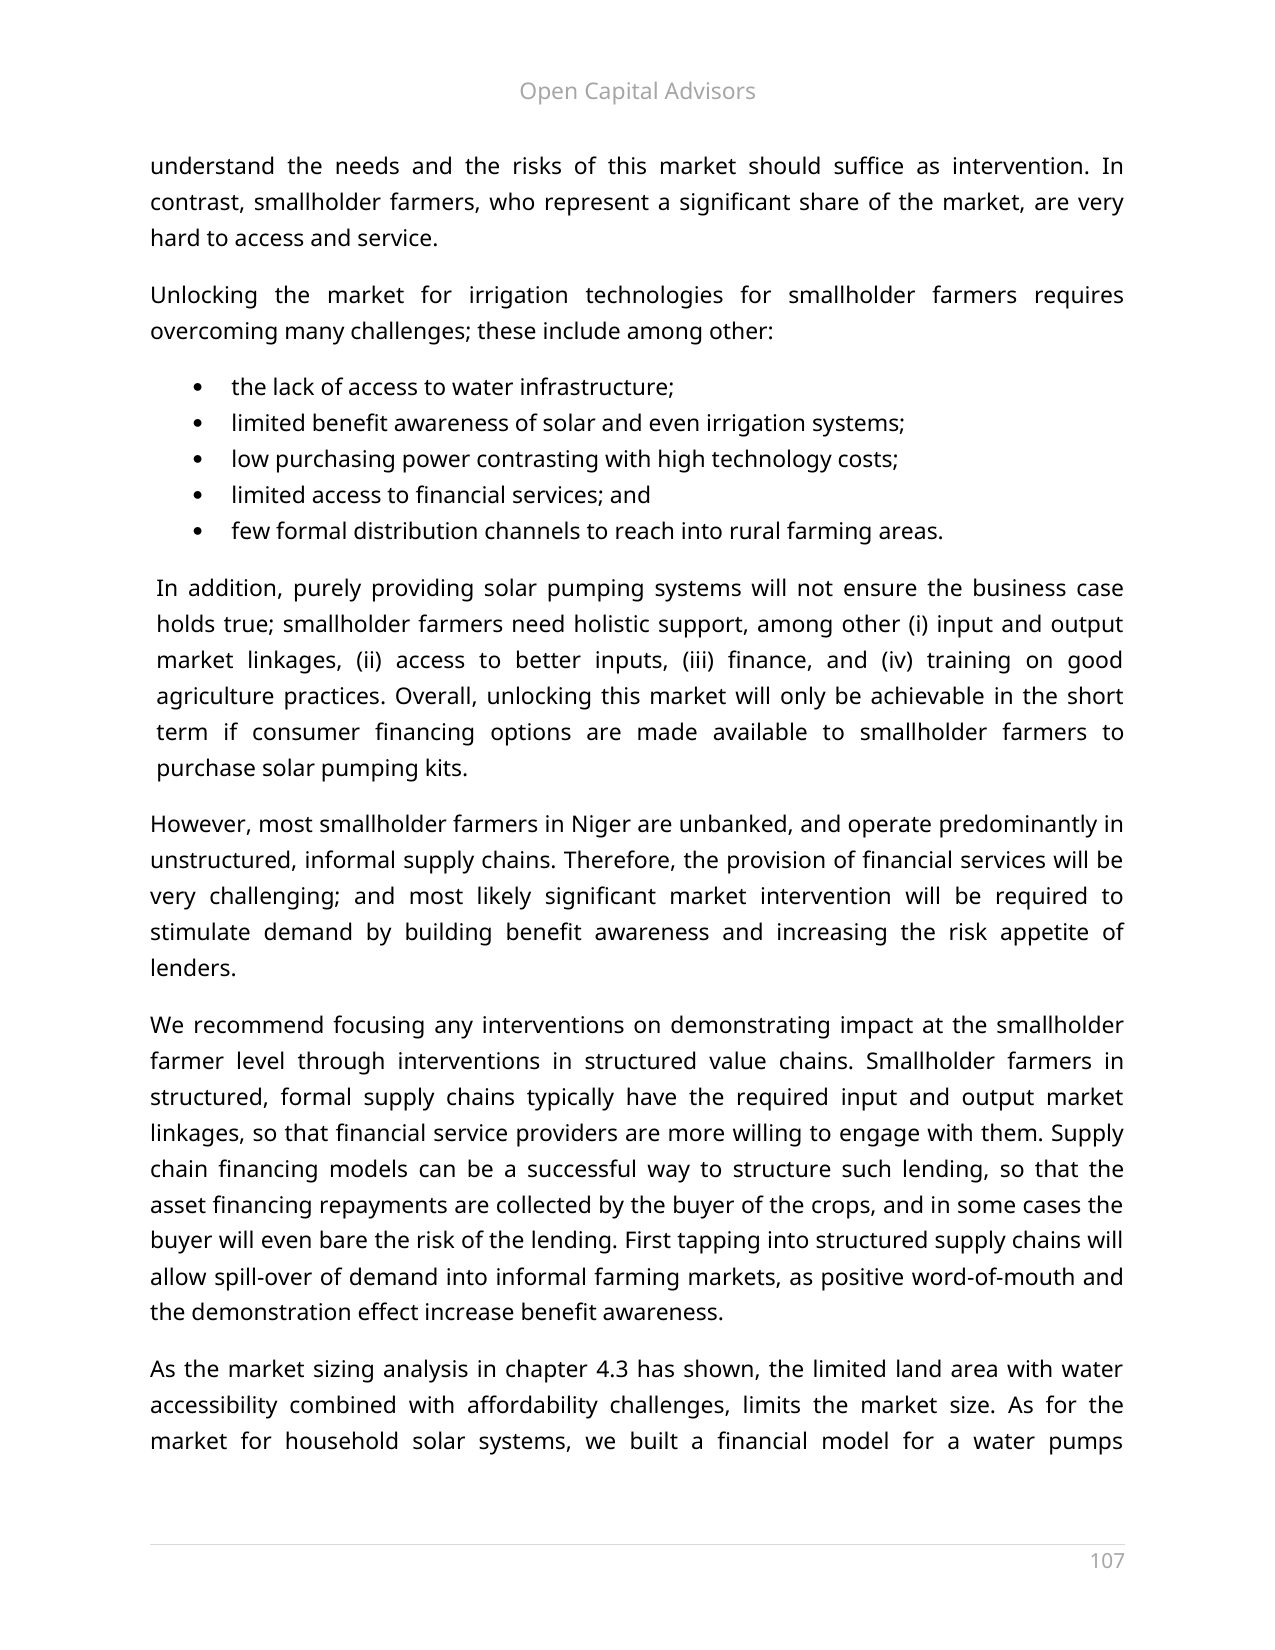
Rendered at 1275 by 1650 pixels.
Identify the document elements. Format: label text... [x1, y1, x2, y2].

list few formal distribution channels to reach into rural farming areas. [194, 515, 1125, 546]
list low purchasing power contrasting with high technology costs; [194, 443, 1125, 474]
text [150, 1353, 1125, 1456]
text In addition, purely providing solar pumping systems will not ensure the business case holds true; smallholder farmers need holistic support, among other (i) input and output market linkages, (ii) access to better inputs, (iii) finance, and (iv) training on good agriculture practices. Overall, unlocking this market will only be achievable in the short term if consumer financing options are made available to smallholder farmers to purchase solar pumping kits. [156, 572, 1125, 783]
text However, most smallholder farmers in Niger are unbanked, and operate predominantly in unstructured, informal supply chains. Therefore, the provision of financial services will be very challenging; and most likely significant market intervention will be required to stimulate demand by building benefit awareness and increasing the risk appetite of lenders. [150, 808, 1125, 983]
text We recommend focusing any interventions on demonstrating impact at the smallholder farmer level through interventions in structured value chains. Smallholder farmers in structured, formal supply chains typically have the required input and output market linkages, so that financial service providers are more willing to engage with them. Supply chain financing models can be a successful way to structure such lending, so that the asset financing repayments are collected by the buyer of the crops, and in some cases the buyer will even bare the risk of the lending. First tapping into structured supply chains will allow spill-over of demand into informal farming markets, as positive word-of-mouth and the demonstration effect increase benefit awareness. [150, 1009, 1125, 1328]
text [150, 150, 1125, 253]
list limited access to financial services; and [194, 479, 1125, 510]
list limited benefit awareness of solar and even irrigation systems; [194, 407, 1125, 438]
list the lack of access to water infrastructure; [194, 371, 1125, 403]
text Unlocking the market for irrigation technologies for smallholder farmers requires overcoming many challenges; these include among other: [150, 279, 1125, 346]
